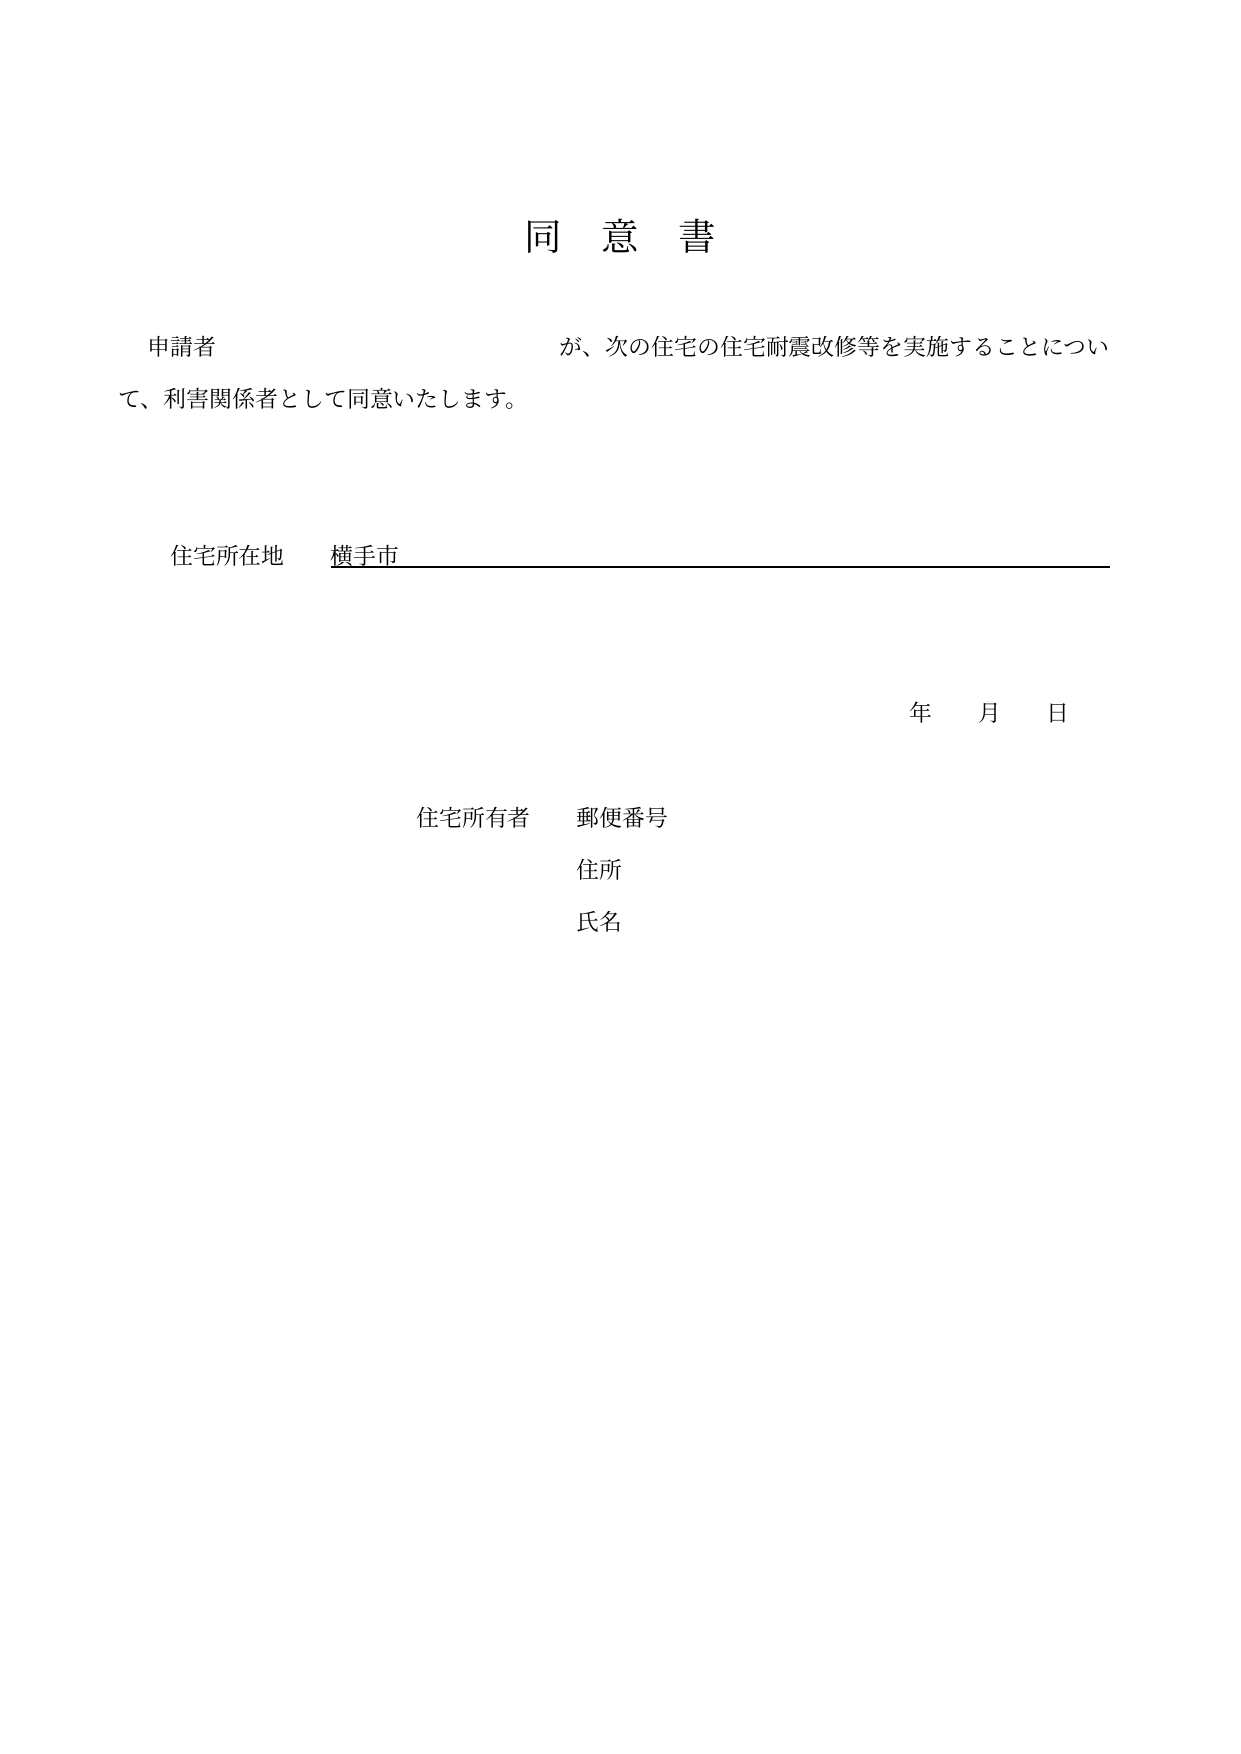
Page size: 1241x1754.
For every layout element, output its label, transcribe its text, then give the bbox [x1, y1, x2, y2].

text 同 意 書 [118, 208, 1122, 261]
text 申請者 が、次の住宅の住宅耐震改修等を実施することについて、利害関係者として同意いたします。 [118, 314, 1122, 418]
text 住宅所在地 横手市 [118, 523, 1122, 575]
text 住宅所有者 郵便番号 [118, 784, 1122, 837]
text 年 月 日 [118, 680, 1122, 732]
text 住所 [118, 837, 1122, 889]
text 氏名 [118, 889, 1122, 941]
